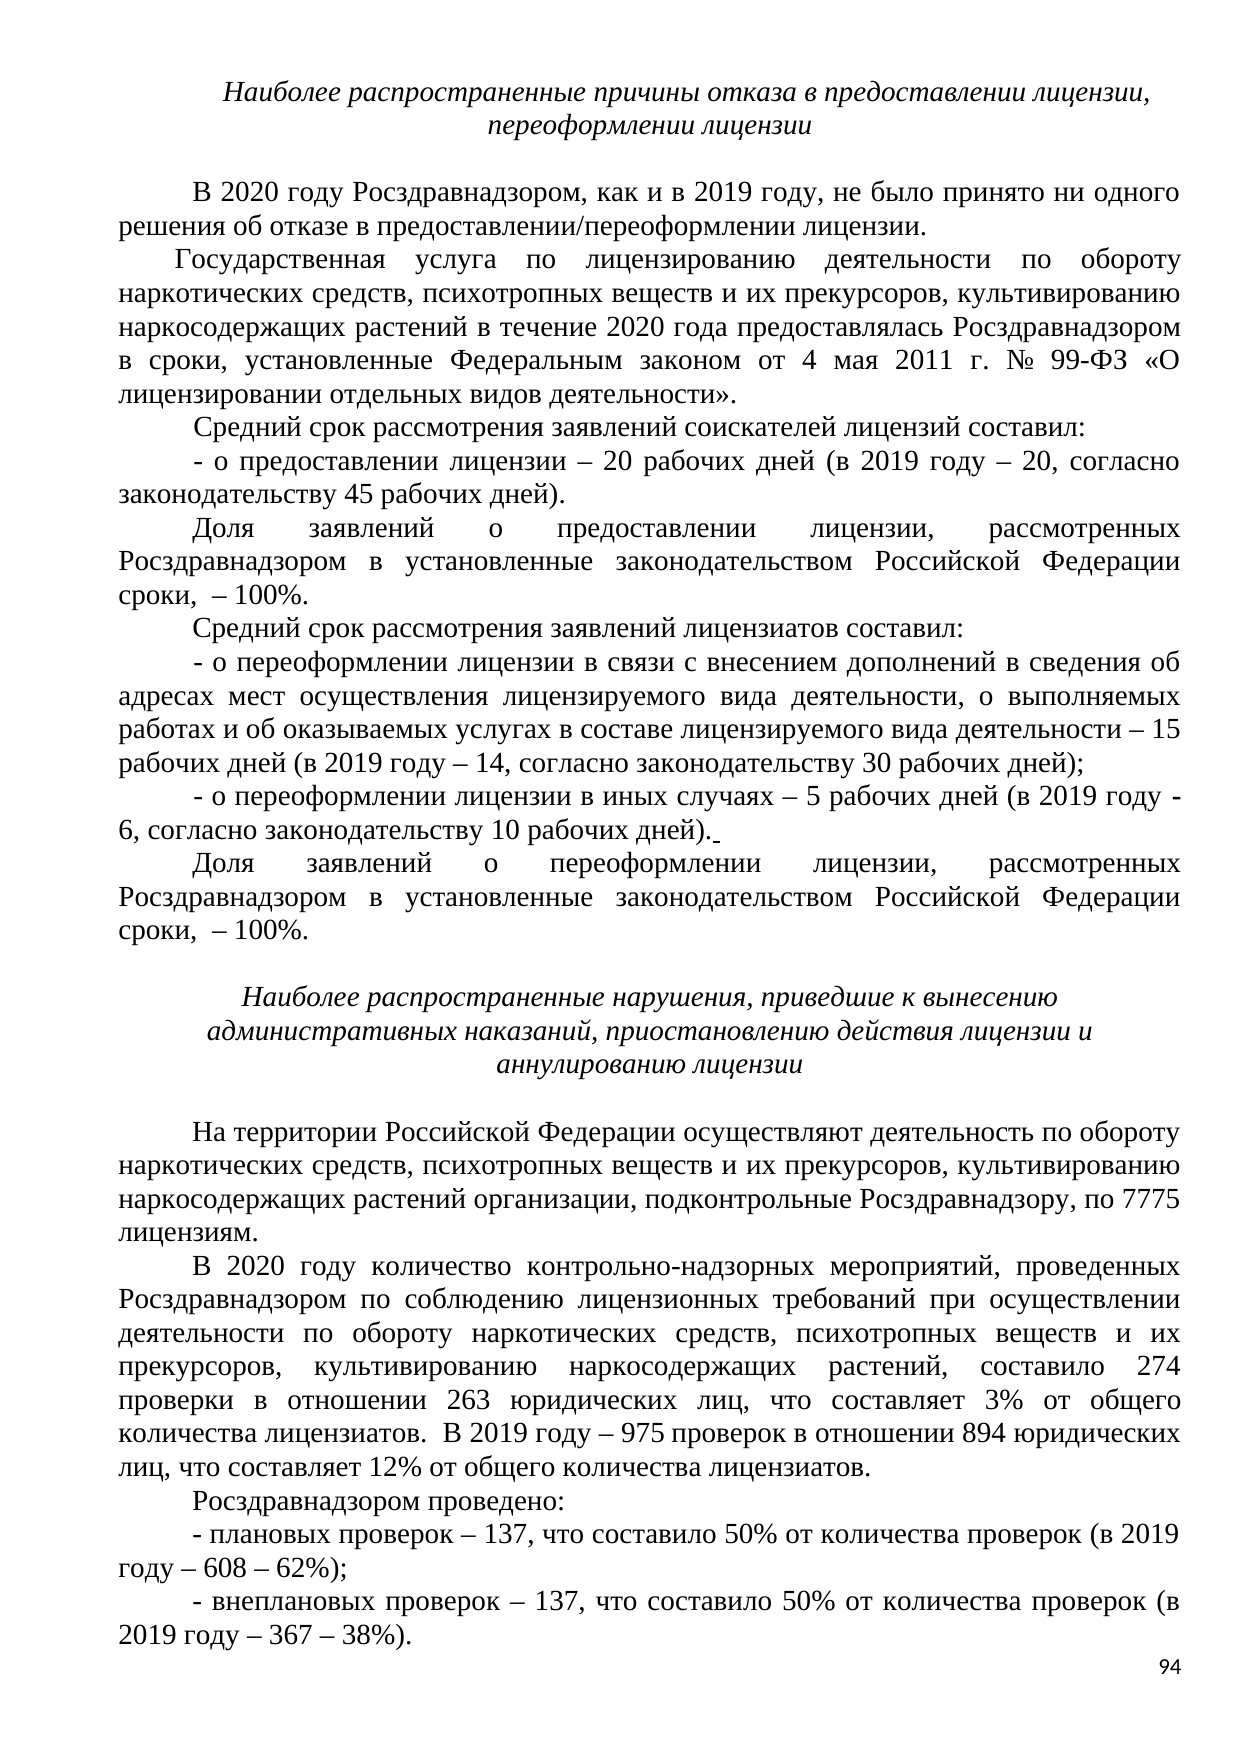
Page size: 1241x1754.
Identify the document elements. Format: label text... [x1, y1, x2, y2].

text Наиболее распространенные нарушения, приведшие к вынесению административных наказаний, приостановлению действия лицензии и аннулированию лицензии [118, 979, 1181, 1080]
text - плановых проверок – 137, что составило 50% от количества проверок (в 2019 году – 608 – 62%); [118, 1516, 1181, 1583]
text - о предоставлении лицензии – 20 рабочих дней (в 2019 году – 20, согласно законодательству 45 рабочих дней). [118, 443, 1181, 510]
text Государственная услуга по лицензированию деятельности по обороту наркотических средств, психотропных веществ и их прекурсоров, культивированию наркосодержащих растений в течение 2020 года предоставлялась Росздравнадзором в сроки, установленные Федеральным законом от 4 мая 2011 г. № 99-ФЗ «О лицензировании отдельных видов деятельности». [118, 242, 1181, 409]
text - о переоформлении лицензии в иных случаях – 5 рабочих дней (в 2019 году -6, согласно законодательству 10 рабочих дней). [118, 778, 1181, 845]
text Росздравнадзором проведено: [118, 1483, 1181, 1516]
text Средний срок рассмотрения заявлений соискателей лицензий составил: [118, 409, 1181, 443]
text Доля заявлений о переоформлении лицензии, рассмотренных Росздравнадзором в установленные законодательством Российской Федерации сроки, – 100%. [118, 845, 1181, 946]
text В 2020 году количество контрольно-надзорных мероприятий, проведенных Росздравнадзором по соблюдению лицензионных требований при осуществлении деятельности по обороту наркотических средств, психотропных веществ и их прекурсоров, культивированию наркосодержащих растений, составило 274 проверки в отношении 263 юридических лиц, что составляет 3% от общего количества лицензиатов. В 2019 году – 975 проверок в отношении 894 юридических лиц, что составляет 12% от общего количества лицензиатов. [118, 1248, 1181, 1483]
text В 2020 году Росздравнадзором, как и в 2019 году, не было принято ни одного решения об отказе в предоставлении/переоформлении лицензии. [118, 174, 1181, 242]
text - внеплановых проверок – 137, что составило 50% от количества проверок (в 2019 году – 367 – 38%). [118, 1583, 1181, 1650]
text Наиболее распространенные причины отказа в предоставлении лицензии, переоформлении лицензии [118, 74, 1181, 141]
text На территории Российской Федерации осуществляют деятельность по обороту наркотических средств, психотропных веществ и их прекурсоров, культивированию наркосодержащих растений организации, подконтрольные Росздравнадзору, по 7775 лицензиям. [118, 1114, 1181, 1248]
text Средний срок рассмотрения заявлений лицензиатов составил: [118, 611, 1181, 644]
text - о переоформлении лицензии в связи с внесением дополнений в сведения об адресах мест осуществления лицензируемого вида деятельности, о выполняемых работах и об оказываемых услугах в составе лицензируемого вида деятельности – 15 рабочих дней (в 2019 году – 14, согласно законодательству 30 рабочих дней); [118, 644, 1181, 778]
text Доля заявлений о предоставлении лицензии, рассмотренных Росздравнадзором в установленные законодательством Российской Федерации сроки, – 100%. [118, 510, 1181, 611]
